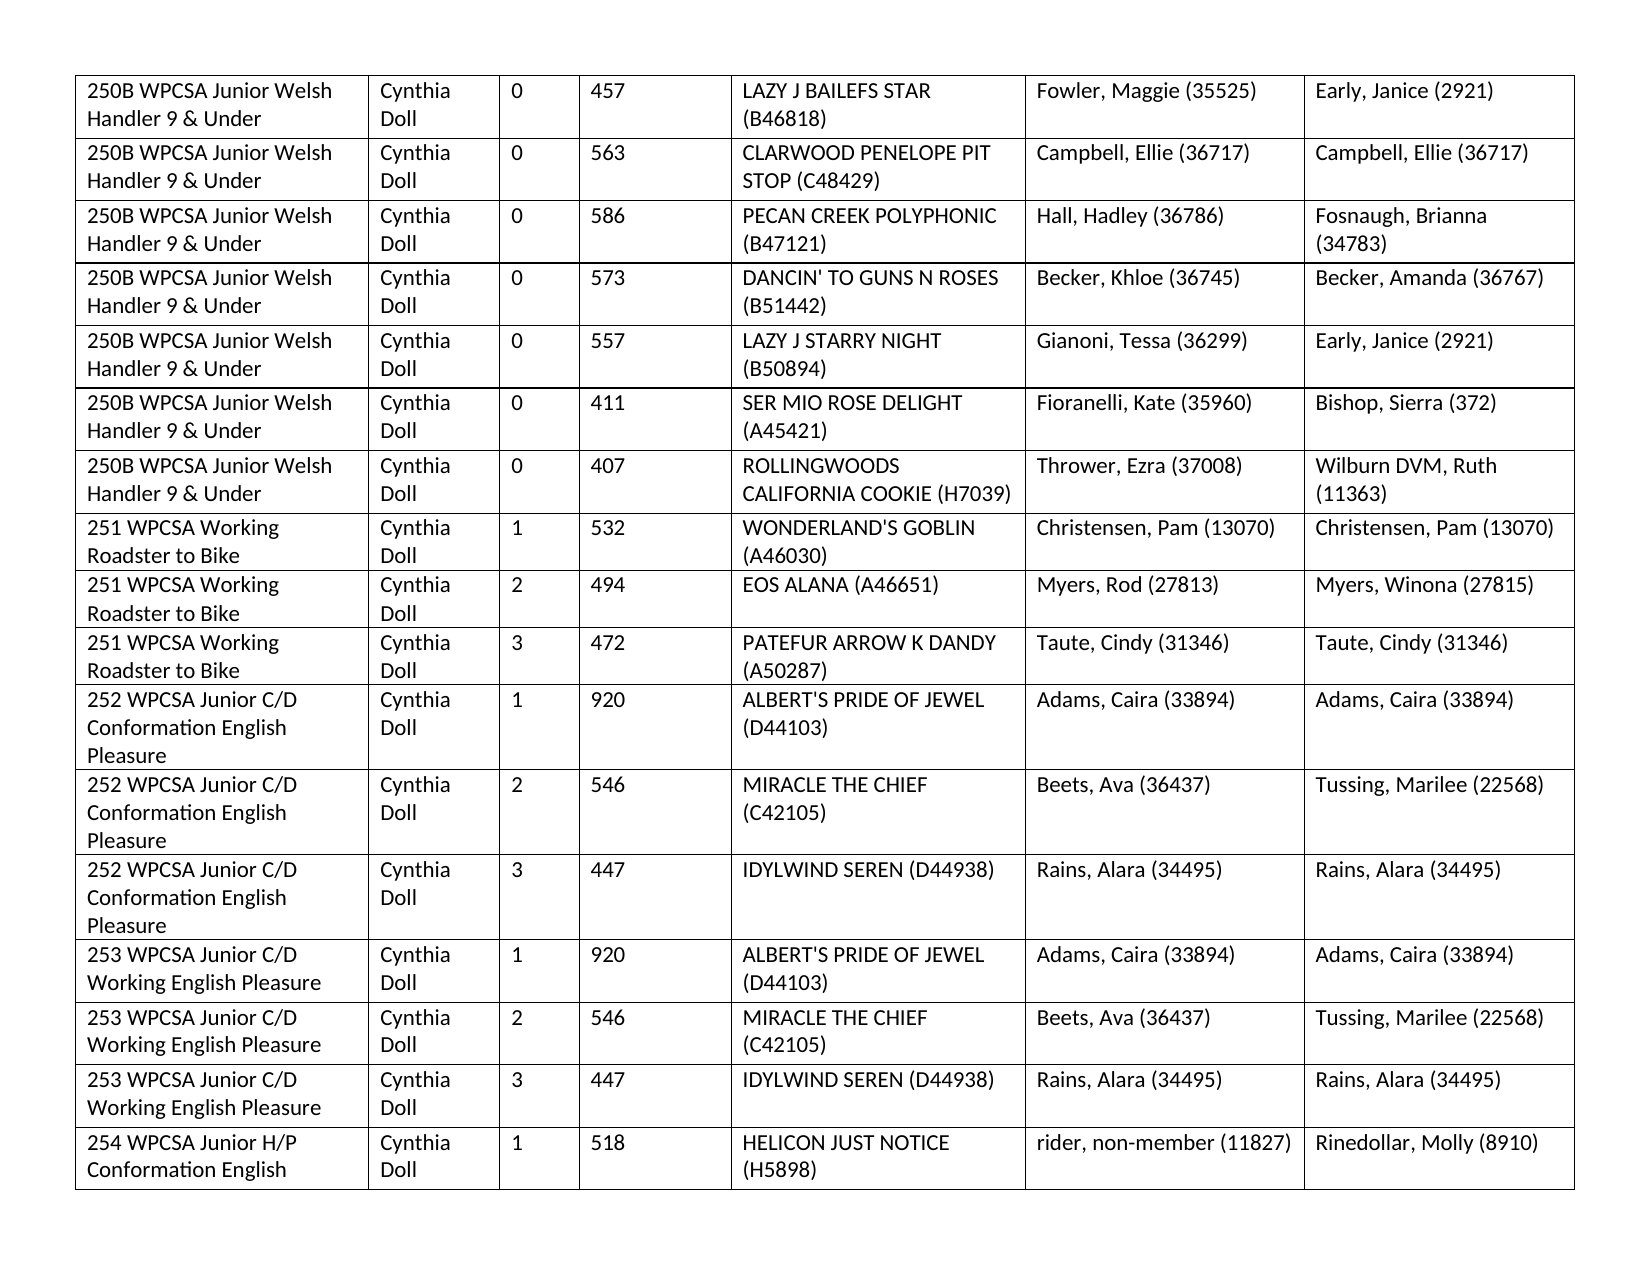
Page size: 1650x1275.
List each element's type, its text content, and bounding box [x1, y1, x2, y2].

table_cell Myers, Rod (27813) [1026, 571, 1304, 627]
table_cell IDYLWIND SEREN (D44938) [732, 1065, 1025, 1127]
table_cell 447 [580, 1065, 731, 1127]
table_cell Campbell, Ellie (36717) [1026, 139, 1304, 200]
table_cell Taute, Cindy (31346) [1026, 628, 1304, 684]
table_cell Bishop, Sierra (372) [1305, 389, 1574, 450]
table_cell 920 [580, 685, 731, 769]
table_cell Cynthia Doll [369, 1065, 499, 1127]
table_cell Fosnaugh, Brianna (34783) [1305, 201, 1574, 262]
table_cell 250B WPCSA Junior Welsh Handler 9 & Under [76, 389, 368, 450]
table_cell Cynthia Doll [369, 628, 499, 684]
table_cell 532 [580, 514, 731, 569]
table_cell Cynthia Doll [369, 1003, 499, 1064]
table_cell Campbell, Ellie (36717) [1305, 139, 1574, 200]
table_cell 250B WPCSA Junior Welsh Handler 9 & Under [76, 264, 368, 325]
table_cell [76, 76, 368, 137]
table_cell 472 [580, 628, 731, 684]
table_cell MIRACLE THE CHIEF (C42105) [732, 770, 1025, 854]
table_cell Cynthia Doll [369, 201, 499, 262]
table_cell Wilburn DVM, Ruth (11363) [1305, 451, 1574, 512]
table_cell Cynthia Doll [369, 389, 499, 450]
table_cell Cynthia Doll [369, 940, 499, 1002]
table_cell 252 WPCSA Junior C/D Conformation English Pleasure [76, 855, 368, 939]
table_cell Becker, Khloe (36745) [1026, 264, 1304, 325]
table_cell 2 [500, 571, 579, 627]
table_cell SER MIO ROSE DELIGHT (A45421) [732, 389, 1025, 450]
table_cell PATEFUR ARROW K DANDY (A50287) [732, 628, 1025, 684]
table_cell 0 [500, 139, 579, 200]
table_cell 3 [500, 855, 579, 939]
table_cell 2 [500, 770, 579, 854]
table_cell LAZY J STARRY NIGHT (B50894) [732, 326, 1025, 387]
table_cell 573 [580, 264, 731, 325]
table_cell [1305, 1128, 1574, 1189]
table_cell IDYLWIND SEREN (D44938) [732, 855, 1025, 939]
table_cell Gianoni, Tessa (36299) [1026, 326, 1304, 387]
table_cell 253 WPCSA Junior C/D Working English Pleasure [76, 1003, 368, 1064]
table_cell Christensen, Pam (13070) [1026, 514, 1304, 569]
table_cell 546 [580, 1003, 731, 1064]
table_cell Thrower, Ezra (37008) [1026, 451, 1304, 512]
table_cell Tussing, Marilee (22568) [1305, 770, 1574, 854]
table_cell Cynthia Doll [369, 451, 499, 512]
table_cell CLARWOOD PENELOPE PIT STOP (C48429) [732, 139, 1025, 200]
table_cell Cynthia Doll [369, 855, 499, 939]
table_cell Taute, Cindy (31346) [1305, 628, 1574, 684]
table_cell 250B WPCSA Junior Welsh Handler 9 & Under [76, 451, 368, 512]
table_cell Cynthia Doll [369, 770, 499, 854]
table_cell 250B WPCSA Junior Welsh Handler 9 & Under [76, 201, 368, 262]
table_cell Fioranelli, Kate (35960) [1026, 389, 1304, 450]
table_cell 1 [500, 940, 579, 1002]
table_cell Rains, Alara (34495) [1305, 1065, 1574, 1127]
table_cell 407 [580, 451, 731, 512]
table_cell Rains, Alara (34495) [1026, 1065, 1304, 1127]
table_cell 447 [580, 855, 731, 939]
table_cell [76, 1128, 368, 1189]
table_cell Adams, Caira (33894) [1026, 940, 1304, 1002]
table_cell LAZY J BAILEFS STAR (B46818) [732, 76, 1025, 137]
table_cell Adams, Caira (33894) [1305, 685, 1574, 769]
table_cell 251 WPCSA Working Roadster to Bike [76, 571, 368, 627]
table_cell Cynthia Doll [369, 264, 499, 325]
table_cell 251 WPCSA Working Roadster to Bike [76, 628, 368, 684]
table_cell Christensen, Pam (13070) [1305, 514, 1574, 569]
table_cell Cynthia Doll [369, 76, 499, 137]
table_cell Beets, Ava (36437) [1026, 1003, 1304, 1064]
table_cell Cynthia Doll [369, 685, 499, 769]
table_cell EOS ALANA (A46651) [732, 571, 1025, 627]
table_cell Beets, Ava (36437) [1026, 770, 1304, 854]
table_cell 0 [500, 76, 579, 137]
table_cell 586 [580, 201, 731, 262]
table_cell 252 WPCSA Junior C/D Conformation English Pleasure [76, 770, 368, 854]
table_cell 0 [500, 264, 579, 325]
table_cell 1 [500, 685, 579, 769]
table_cell 0 [500, 389, 579, 450]
table_cell Early, Janice (2921) [1305, 326, 1574, 387]
table_cell 0 [500, 201, 579, 262]
table_cell ALBERT'S PRIDE OF JEWEL (D44103) [732, 685, 1025, 769]
table_cell Tussing, Marilee (22568) [1305, 1003, 1574, 1064]
table_cell Becker, Amanda (36767) [1305, 264, 1574, 325]
table_cell ALBERT'S PRIDE OF JEWEL (D44103) [732, 940, 1025, 1002]
table_cell Cynthia Doll [369, 326, 499, 387]
table_cell 253 WPCSA Junior C/D Working English Pleasure [76, 940, 368, 1002]
table_cell MIRACLE THE CHIEF (C42105) [732, 1003, 1025, 1064]
table_cell 411 [580, 389, 731, 450]
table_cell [76, 139, 368, 200]
table_cell 563 [580, 139, 731, 200]
table_cell WONDERLAND'S GOBLIN (A46030) [732, 514, 1025, 569]
table_cell Myers, Winona (27815) [1305, 571, 1574, 627]
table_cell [732, 1128, 1025, 1189]
table_cell 546 [580, 770, 731, 854]
table_cell Adams, Caira (33894) [1026, 685, 1304, 769]
table_cell 494 [580, 571, 731, 627]
table_cell Early, Janice (2921) [1305, 76, 1574, 137]
table_cell 253 WPCSA Junior C/D Working English Pleasure [76, 1065, 368, 1127]
table_cell 3 [500, 1065, 579, 1127]
table_cell Adams, Caira (33894) [1305, 940, 1574, 1002]
table_cell Cynthia Doll [369, 1128, 499, 1189]
table_cell 1 [500, 1128, 579, 1189]
table_cell 1 [500, 514, 579, 569]
table_cell Rains, Alara (34495) [1026, 855, 1304, 939]
table_cell Hall, Hadley (36786) [1026, 201, 1304, 262]
table_cell 0 [500, 326, 579, 387]
table_cell Cynthia Doll [369, 139, 499, 200]
table_cell 457 [580, 76, 731, 137]
table_cell 251 WPCSA Working Roadster to Bike [76, 514, 368, 569]
table_cell 2 [500, 1003, 579, 1064]
table_cell 3 [500, 628, 579, 684]
table_cell PECAN CREEK POLYPHONIC (B47121) [732, 201, 1025, 262]
table_cell Cynthia Doll [369, 571, 499, 627]
table_cell Rains, Alara (34495) [1305, 855, 1574, 939]
table_cell 518 [580, 1128, 731, 1189]
table_cell 250B WPCSA Junior Welsh Handler 9 & Under [76, 326, 368, 387]
table_cell ROLLINGWOODS CALIFORNIA COOKIE (H7039) [732, 451, 1025, 512]
table_cell 252 WPCSA Junior C/D Conformation English Pleasure [76, 685, 368, 769]
table_cell DANCIN' TO GUNS N ROSES (B51442) [732, 264, 1025, 325]
table_cell Fowler, Maggie (35525) [1026, 76, 1304, 137]
table_cell 557 [580, 326, 731, 387]
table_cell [1026, 1128, 1304, 1189]
table_cell 920 [580, 940, 731, 1002]
table_cell Cynthia Doll [369, 514, 499, 569]
table_cell 0 [500, 451, 579, 512]
